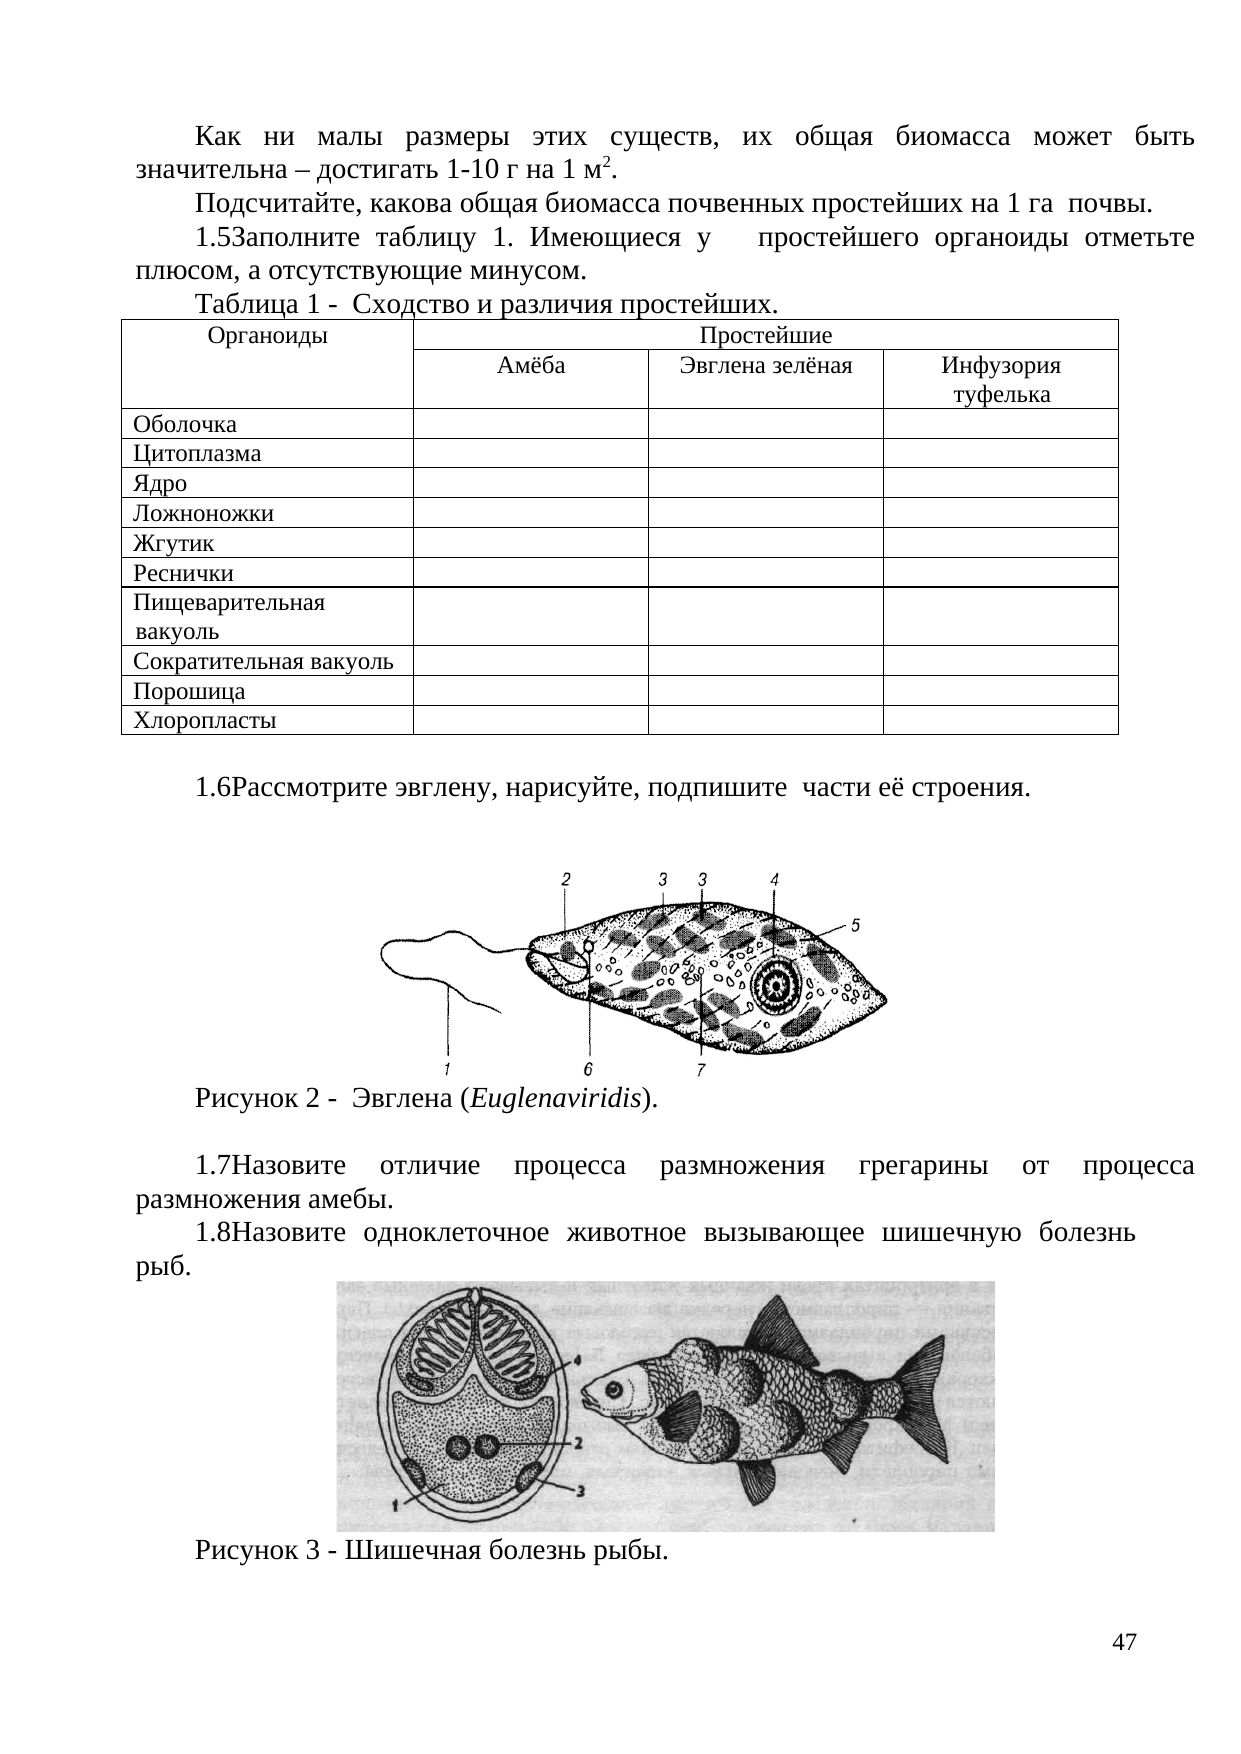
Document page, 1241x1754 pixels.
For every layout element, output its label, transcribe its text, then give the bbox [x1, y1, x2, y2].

text Подсчитайте, какова общая биомасса почвенных простейших на 1 га почвы. [135, 185, 1196, 219]
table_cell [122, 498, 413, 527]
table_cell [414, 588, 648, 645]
text 1.7Назовите отличие процесса размножения грегарины от процесса размножения амебы. [135, 1147, 1196, 1214]
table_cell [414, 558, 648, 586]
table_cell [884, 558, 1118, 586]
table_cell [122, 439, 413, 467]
picture [336, 1281, 995, 1532]
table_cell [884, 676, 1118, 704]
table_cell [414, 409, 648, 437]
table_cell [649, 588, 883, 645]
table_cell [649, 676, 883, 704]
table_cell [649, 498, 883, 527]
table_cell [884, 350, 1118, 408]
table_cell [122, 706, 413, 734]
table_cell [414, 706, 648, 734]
picture [375, 869, 889, 1081]
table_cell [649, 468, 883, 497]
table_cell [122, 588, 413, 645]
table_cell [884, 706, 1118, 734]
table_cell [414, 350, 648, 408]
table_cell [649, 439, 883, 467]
text Как ни малы размеры этих существ, их общая биомасса может быть значительна – достигать 1-10 г на 1 м2. [135, 118, 1196, 185]
text Рисунок 3 - Шишечная болезнь рыбы. [135, 1532, 1137, 1565]
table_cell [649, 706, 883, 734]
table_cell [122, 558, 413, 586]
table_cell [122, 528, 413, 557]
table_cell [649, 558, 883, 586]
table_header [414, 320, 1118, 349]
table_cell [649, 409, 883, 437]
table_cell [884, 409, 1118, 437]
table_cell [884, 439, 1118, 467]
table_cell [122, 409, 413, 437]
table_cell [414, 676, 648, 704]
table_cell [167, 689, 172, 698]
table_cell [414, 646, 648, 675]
text 1.8Назовите одноклеточное животное вызывающее шишечную болезнь рыб. [135, 1214, 1137, 1282]
text Таблица 1 - Сходство и различия простейших. [135, 286, 1137, 319]
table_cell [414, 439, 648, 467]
text 1.6Рассмотрите эвглену, нарисуйте, подпишите части её строения. [135, 769, 1069, 802]
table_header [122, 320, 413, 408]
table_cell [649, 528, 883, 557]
text 1.5Заполните таблицу 1. Имеющиеся у простейшего органоиды отметьте плюсом, а отсутствующие минусом. [135, 219, 1196, 286]
text Рисунок 2 - Эвглена (Euglenaviridis). [135, 1080, 1137, 1114]
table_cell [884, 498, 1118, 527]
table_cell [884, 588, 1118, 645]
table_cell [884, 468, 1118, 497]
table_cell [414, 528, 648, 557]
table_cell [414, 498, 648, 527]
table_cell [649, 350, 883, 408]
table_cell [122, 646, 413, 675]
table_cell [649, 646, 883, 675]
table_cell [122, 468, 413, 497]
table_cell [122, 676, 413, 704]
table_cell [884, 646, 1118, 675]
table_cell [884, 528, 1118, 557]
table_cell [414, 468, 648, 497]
